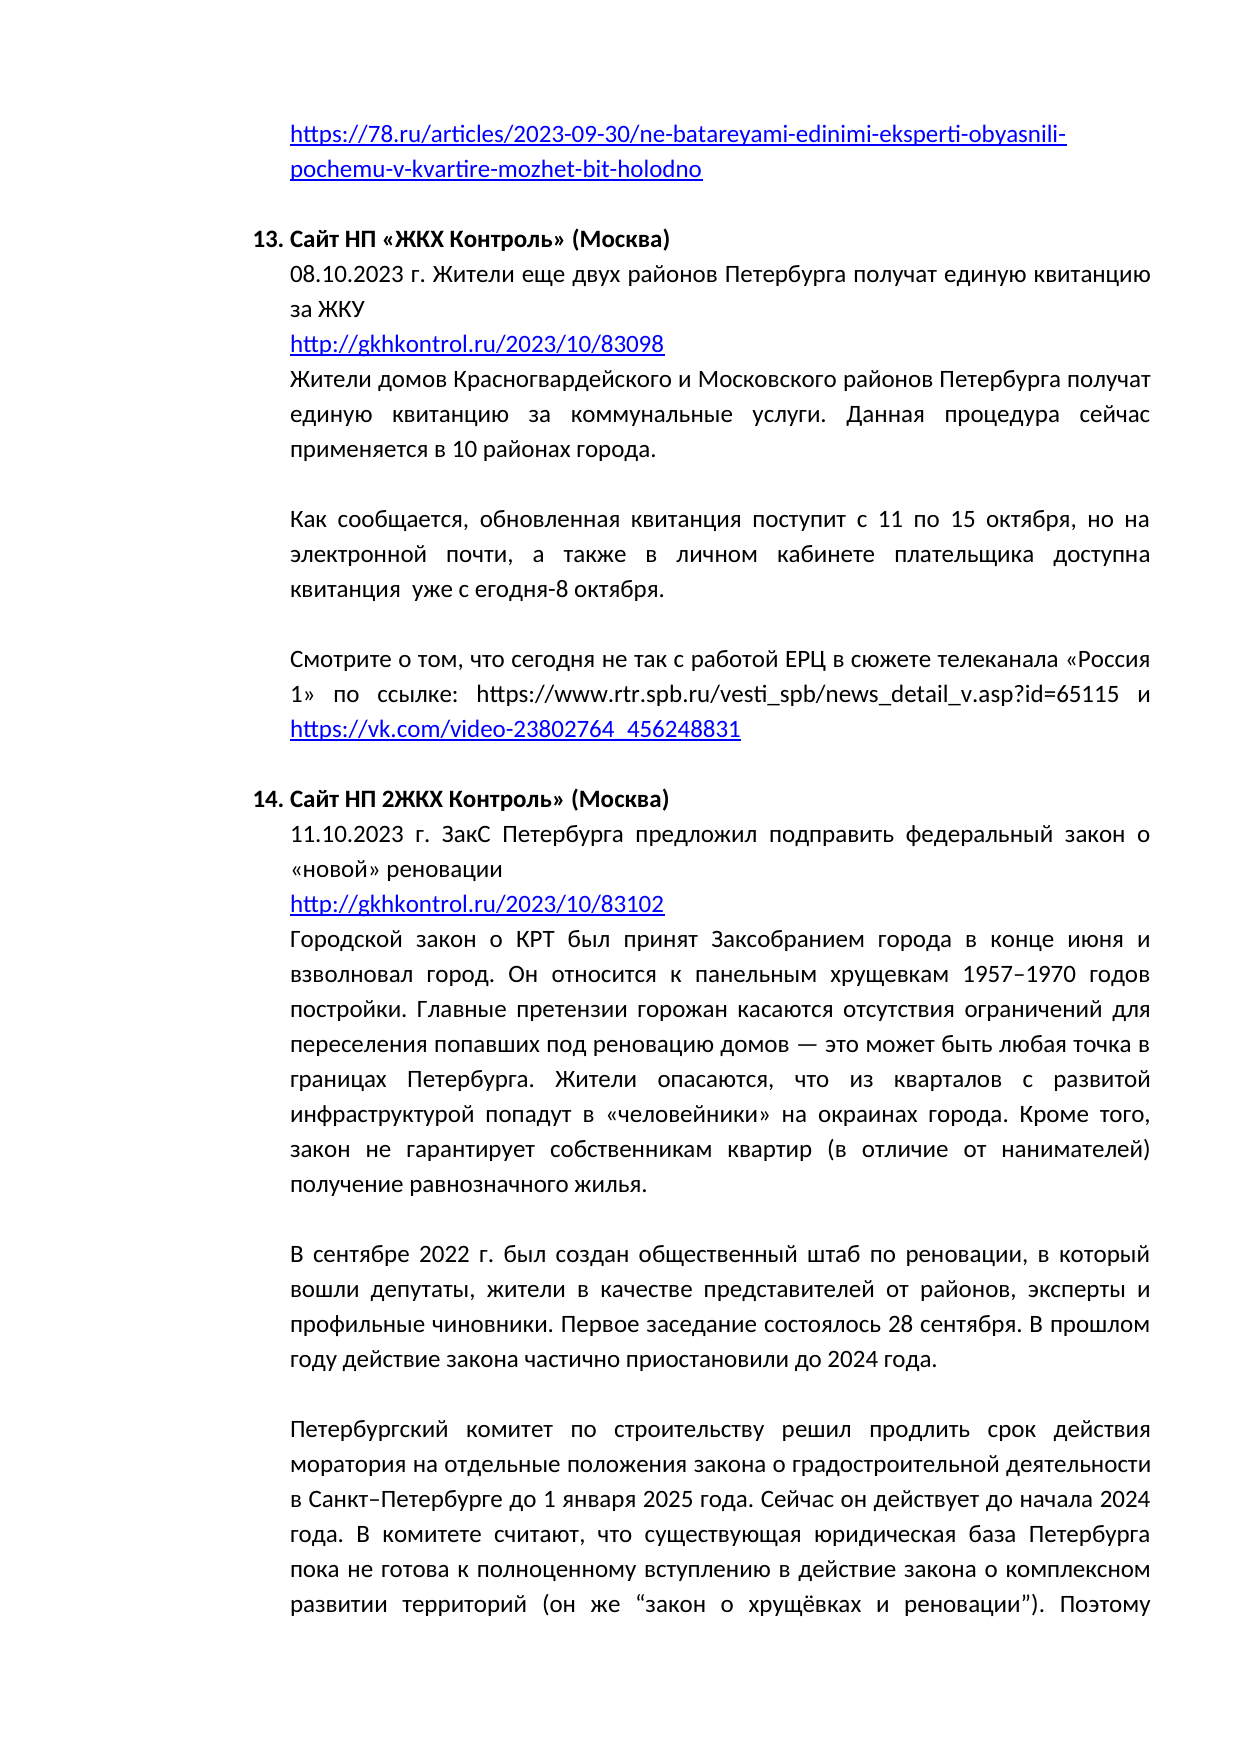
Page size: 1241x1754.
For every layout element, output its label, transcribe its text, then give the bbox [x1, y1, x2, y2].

list 08.10.2023 г. Жители еще двух районов Петербурга получат единую квитанцию за ЖКУ [290, 258, 1152, 324]
list Как сообщается, обновленная квитанция поступит с 11 по 15 октября, но на электронной почти, а также в личном кабинете плательщика доступна квитанция уже с егодня-8 октября. [290, 503, 1152, 604]
list Сайт НП «ЖКХ Контроль» (Москва) [252, 223, 1152, 254]
list http://gkhkontrol.ru/2023/10/83102 [290, 888, 1152, 919]
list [290, 1413, 1152, 1619]
list Сайт НП 2ЖКХ Контроль» (Москва) [252, 783, 1152, 814]
list Жители домов Красногвардейского и Московского районов Петербурга получат единую квитанцию за коммунальные услуги. Данная процедура сейчас применяется в 10 районах города. [290, 363, 1152, 464]
list 11.10.2023 г. ЗакС Петербурга предложил подправить федеральный закон о «новой» реновации [290, 818, 1152, 884]
list http://gkhkontrol.ru/2023/10/83098 [290, 328, 1152, 359]
list Смотрите о том, что сегодня не так с работой ЕРЦ в сюжете телеканала «Россия 1» по ссылке: https://www.rtr.spb.ru/vesti_spb/news_detail_v.asp?id=65115 и https://vk.com/video-23802764_456248831 [290, 643, 1152, 744]
list В сентябре 2022 г. был создан общественный штаб по реновации, в который вошли депутаты, жители в качестве представителей от районов, эксперты и профильные чиновники. Первое заседание состоялось 28 сентября. В прошлом году действие закона частично приостановили до 2024 года. [290, 1238, 1152, 1374]
list Городской закон о КРТ был принят Заксобранием города в конце июня и взволновал город. Он относится к панельным хрущевкам 1957–1970 годов постройки. Главные претензии горожан касаются отсутствия ограничений для переселения попавших под реновацию домов — это может быть любая точка в границах Петербурга. Жители опасаются, что из кварталов с развитой инфраструктурой попадут в «человейники» на окраинах города. Кроме того, закон не гарантирует собственникам квартир (в отличие от нанимателей) получение равнозначного жилья. [290, 923, 1152, 1199]
list https://78.ru/articles/2023-09-30/ne-batareyami-edinimi-eksperti-obyasnili-pochemu-v-kvartire-mozhet-bit-holodno [290, 118, 1152, 184]
